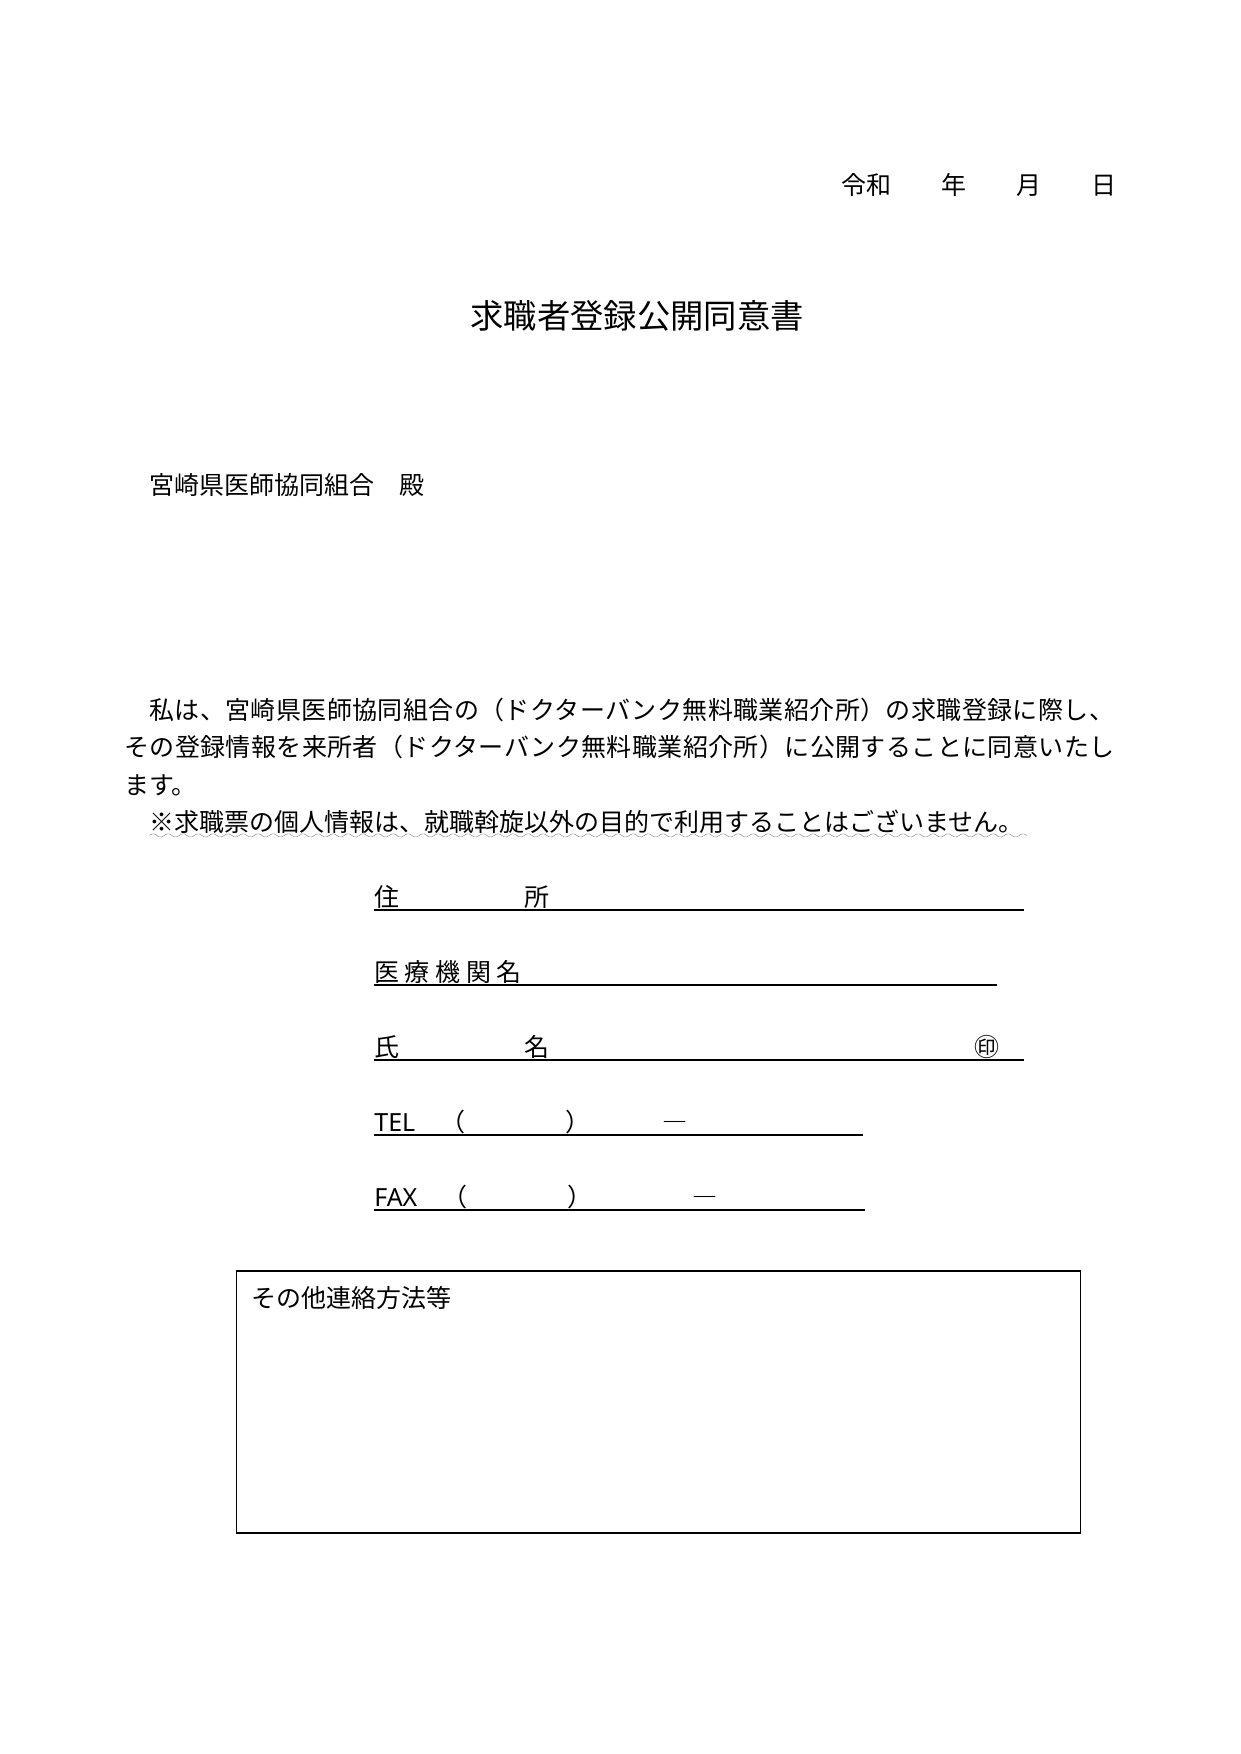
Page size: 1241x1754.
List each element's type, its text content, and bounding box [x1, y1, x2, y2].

text 住 所 [124, 877, 1116, 914]
text 私は、宮崎県医師協同組合の（ドクターバンク無料職業紹介所）の求職登録に際し、その登録情報を来所者（ドクターバンク無料職業紹介所）に公開することに同意いたします。 [124, 689, 1116, 802]
text 医 療 機 関 名 [124, 952, 1116, 989]
text 求職者登録公開同意書 [124, 277, 1116, 352]
subtitle TEL （ ） ― [124, 1102, 1116, 1139]
text 氏 名 ㊞ [124, 1027, 1116, 1064]
text 宮崎県医師協同組合 殿 [124, 464, 1116, 502]
subtitle FAX （ ） ― [124, 1177, 1116, 1214]
text 令和 年 月 日 [124, 164, 1116, 202]
text ※求職票の個人情報は、就職斡旋以外の目的で利用することはございません。 [124, 802, 1116, 839]
